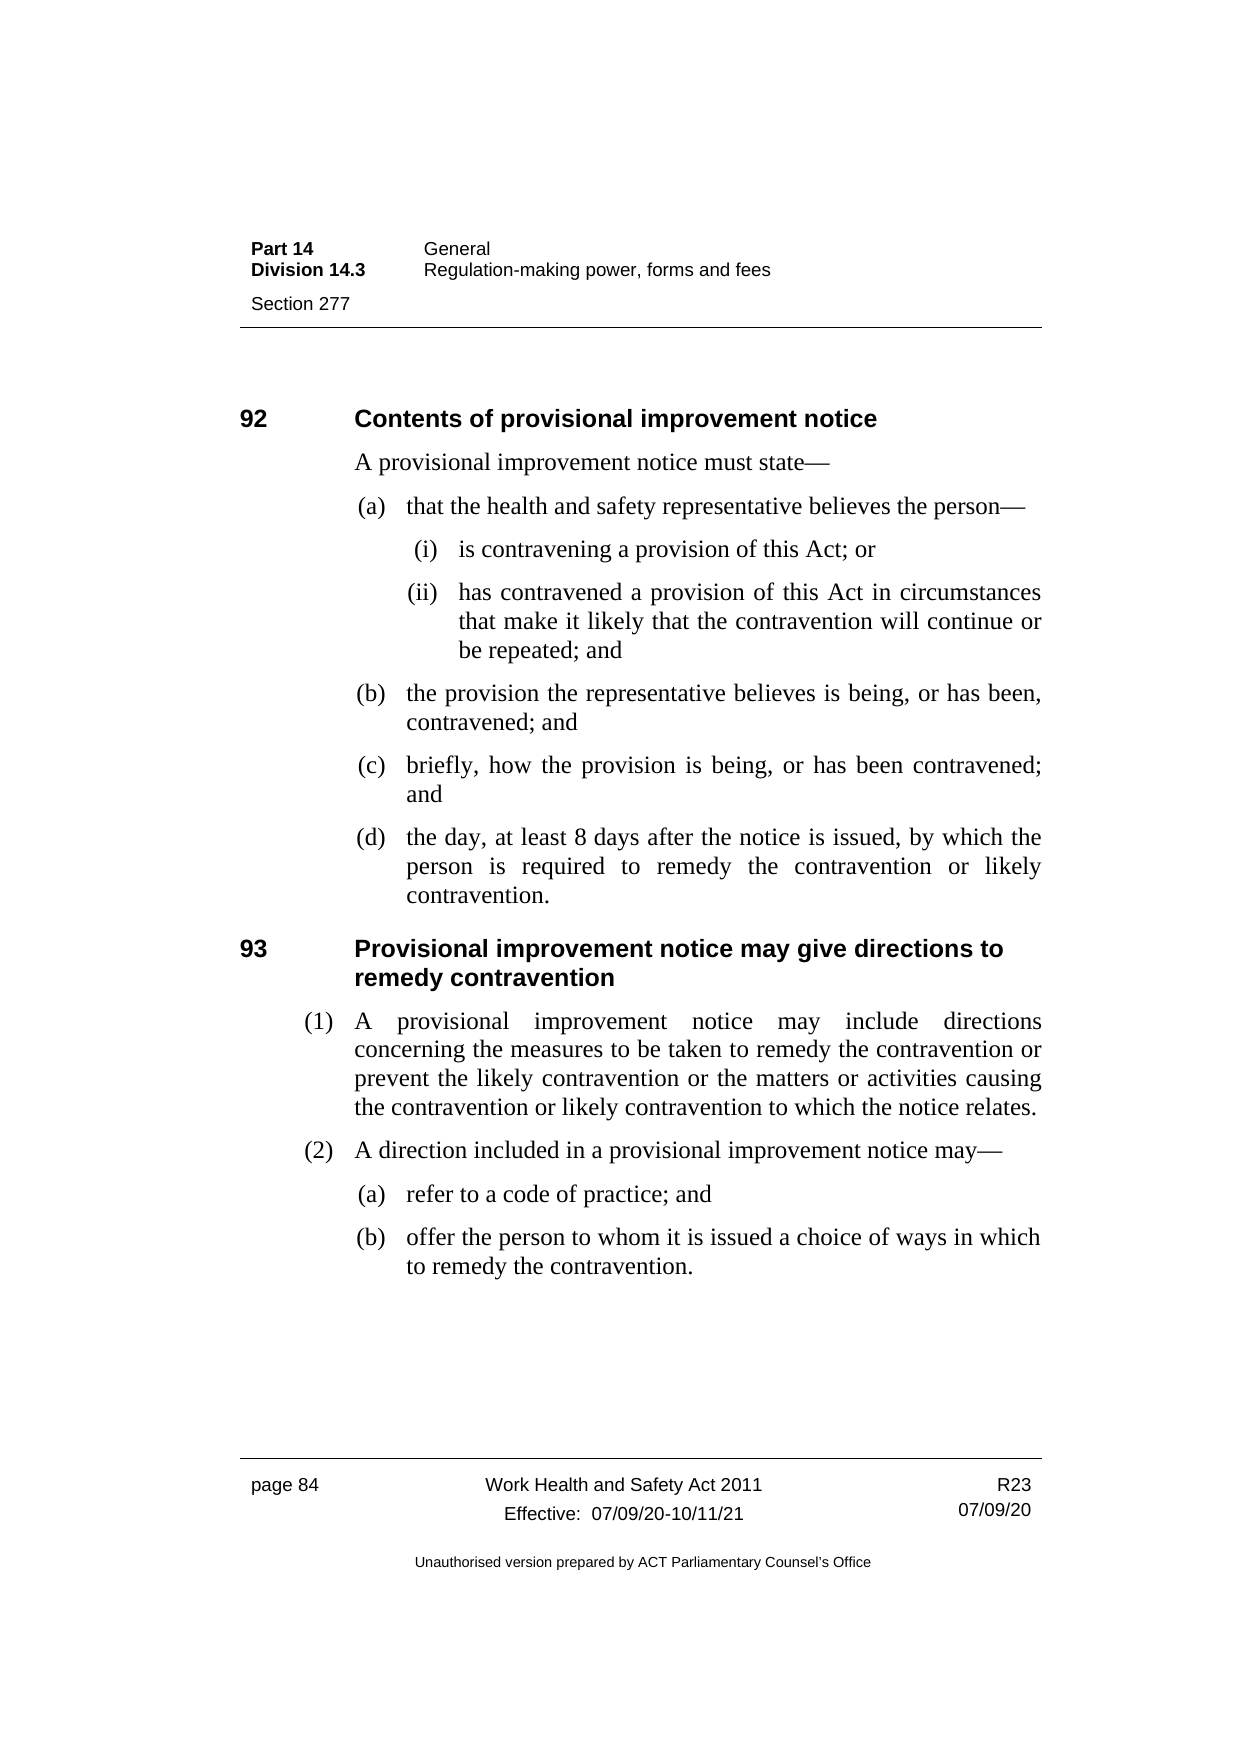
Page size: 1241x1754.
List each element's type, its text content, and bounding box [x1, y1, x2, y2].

text (1) A provisional improvement notice may include directions concerning the measures to be taken to remedy the contravention or prevent the likely contravention or the matters or activities causing the contravention or likely contravention to which the notice relates. [239, 1006, 1042, 1121]
text (b) offer the person to whom it is issued a choice of ways in which to remedy the contravention. [239, 1222, 1042, 1279]
text 92 Contents of provisional improvement notice [239, 404, 1042, 433]
text (2) A direction included in a provisional improvement notice may— [239, 1135, 1042, 1164]
text A provisional improvement notice must state— [354, 447, 1042, 476]
text (ii) has contravened a provision of this Act in circumstances that make it likely that the contravention will continue or be repeated; and [239, 577, 1042, 664]
text (b) the provision the representative believes is being, or has been, contravened; and [239, 678, 1042, 736]
text (i) is contravening a provision of this Act; or [239, 534, 1042, 563]
text (d) the day, at least 8 days after the notice is issued, by which the person is required to remedy the contravention or likely contravention. [239, 822, 1042, 909]
text (a) that the health and safety representative believes the person— [239, 491, 1042, 519]
text (c) briefly, how the provision is being, or has been contravened; and [239, 750, 1042, 808]
text 93 Provisional improvement notice may give directions to remedy contravention [239, 934, 1042, 991]
text (a) refer to a code of practice; and [239, 1179, 1042, 1207]
